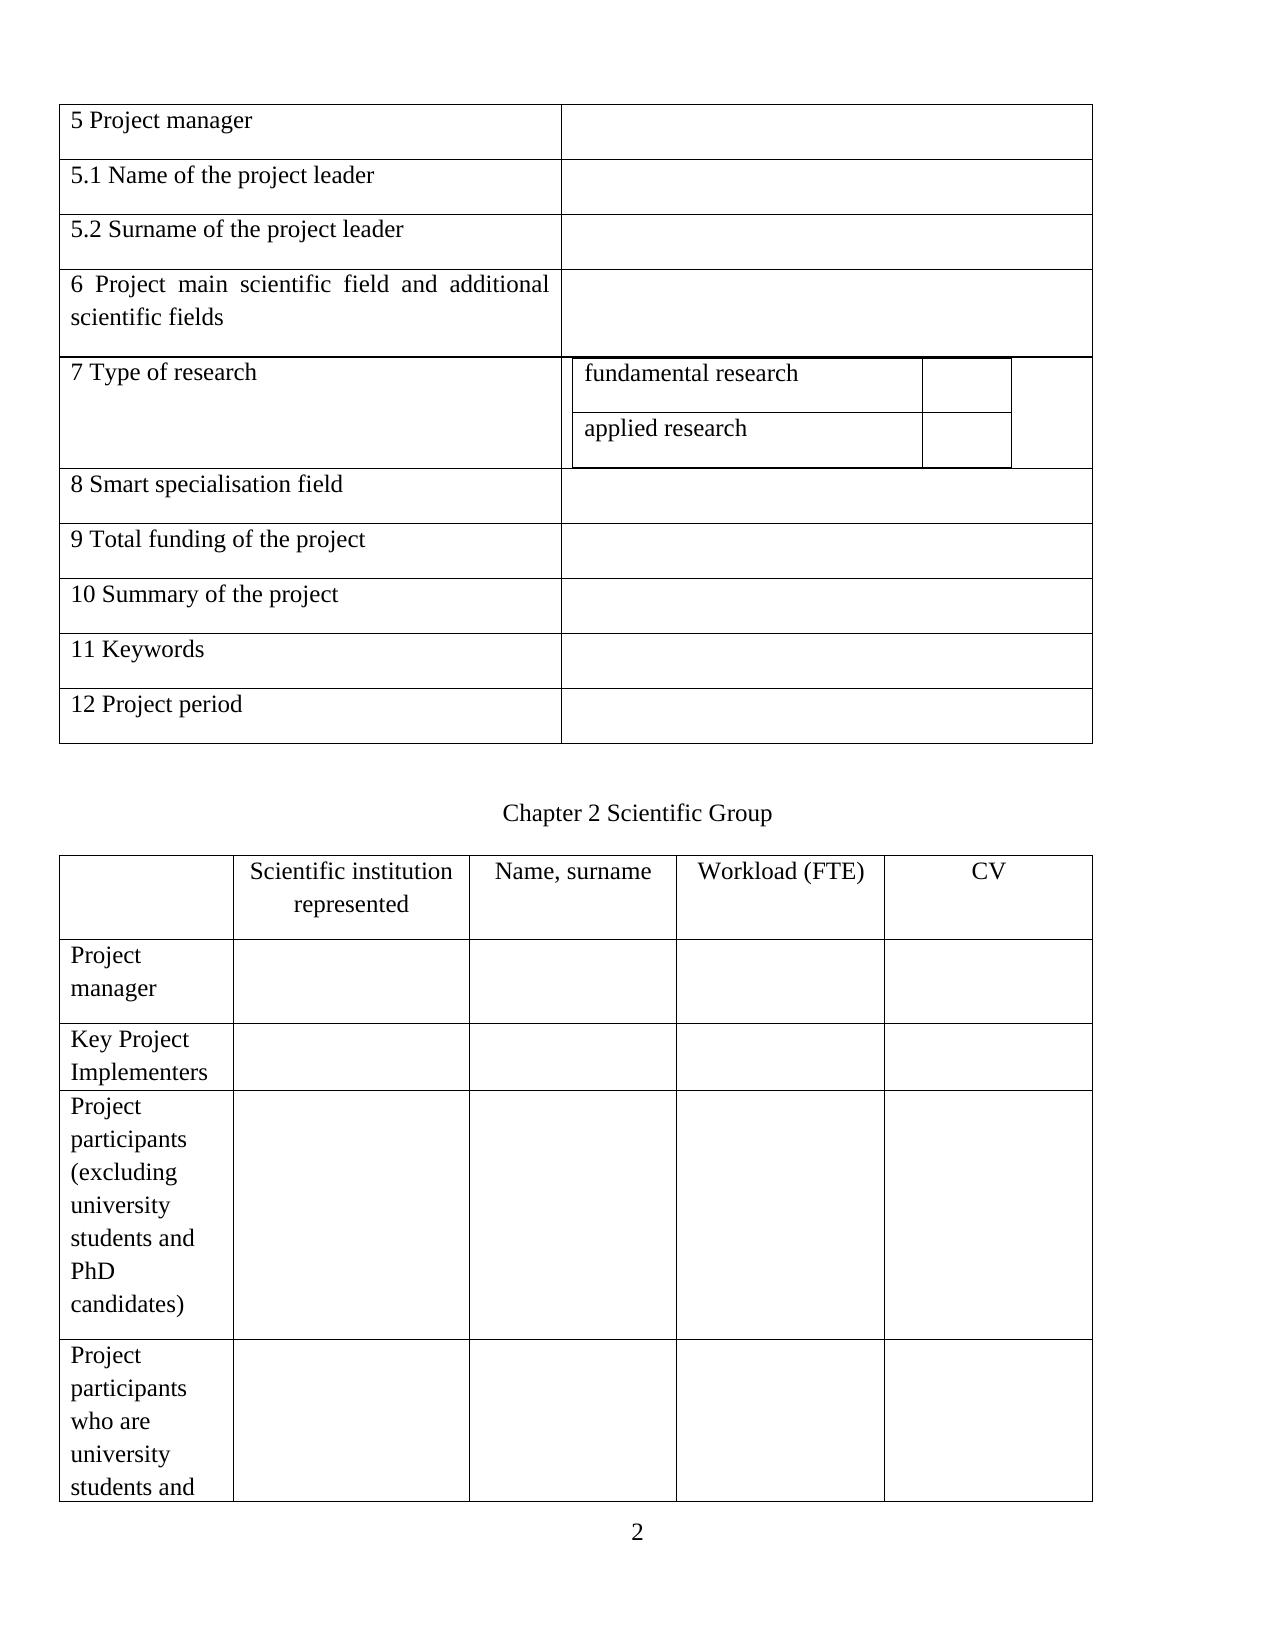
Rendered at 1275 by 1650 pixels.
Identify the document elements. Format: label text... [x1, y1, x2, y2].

table_cell [562, 524, 1092, 578]
table_cell [885, 1024, 1092, 1090]
table_cell [234, 1340, 469, 1501]
table_cell [573, 413, 922, 467]
table_cell [234, 1024, 469, 1090]
table_cell [562, 105, 1092, 159]
table_cell [470, 940, 676, 1023]
table_cell Project participants (excluding university students and PhD candidates) [60, 1091, 233, 1339]
table_cell [562, 469, 1092, 523]
table_cell [677, 940, 884, 1023]
table_cell [234, 940, 469, 1023]
table_cell 9 Total funding of the project [60, 524, 561, 578]
table_cell [923, 413, 1011, 467]
table_header CV [885, 856, 1092, 939]
table_cell 8 Smart specialisation field [60, 469, 561, 523]
table_cell [677, 1340, 884, 1501]
table_cell Project manager [60, 940, 233, 1023]
table_cell [885, 1340, 1092, 1501]
table_cell [677, 1091, 884, 1339]
table_cell 11 Keywords [60, 634, 561, 688]
table_cell [923, 359, 1011, 412]
table_cell [234, 1091, 469, 1339]
table_cell Key Project Implementers [60, 1024, 233, 1090]
table_header Name, surname [470, 856, 676, 939]
table_cell 12 Project period [60, 689, 561, 743]
table_cell [1012, 358, 1092, 468]
table_cell [562, 634, 1092, 688]
table_header Scientific institution represented [234, 856, 469, 939]
table_cell [677, 1024, 884, 1090]
table_header [60, 856, 233, 939]
table_cell [562, 160, 1092, 213]
table_cell 7 Type of research [60, 358, 561, 468]
table_cell 6 Project main scientific field and additional scientific fields [60, 270, 561, 356]
table_cell [470, 1091, 676, 1339]
table_cell [562, 358, 572, 468]
table_cell [470, 1024, 676, 1090]
table_cell [470, 1340, 676, 1501]
subtitle Chapter 2 Scientific Group [118, 798, 1157, 826]
table_cell [885, 1091, 1092, 1339]
table_cell 5.2 Surname of the project leader [60, 215, 561, 268]
table_cell [562, 579, 1092, 633]
table_cell 5 Project manager [60, 105, 561, 159]
table_cell [562, 689, 1092, 743]
table_cell [562, 215, 1092, 268]
table_cell 10 Summary of the project [60, 579, 561, 633]
table_cell 5.1 Name of the project leader [60, 160, 561, 213]
table_cell [573, 359, 922, 412]
table_cell [562, 270, 1092, 356]
table_header Workload (FTE) [677, 856, 884, 939]
table_cell [885, 940, 1092, 1023]
